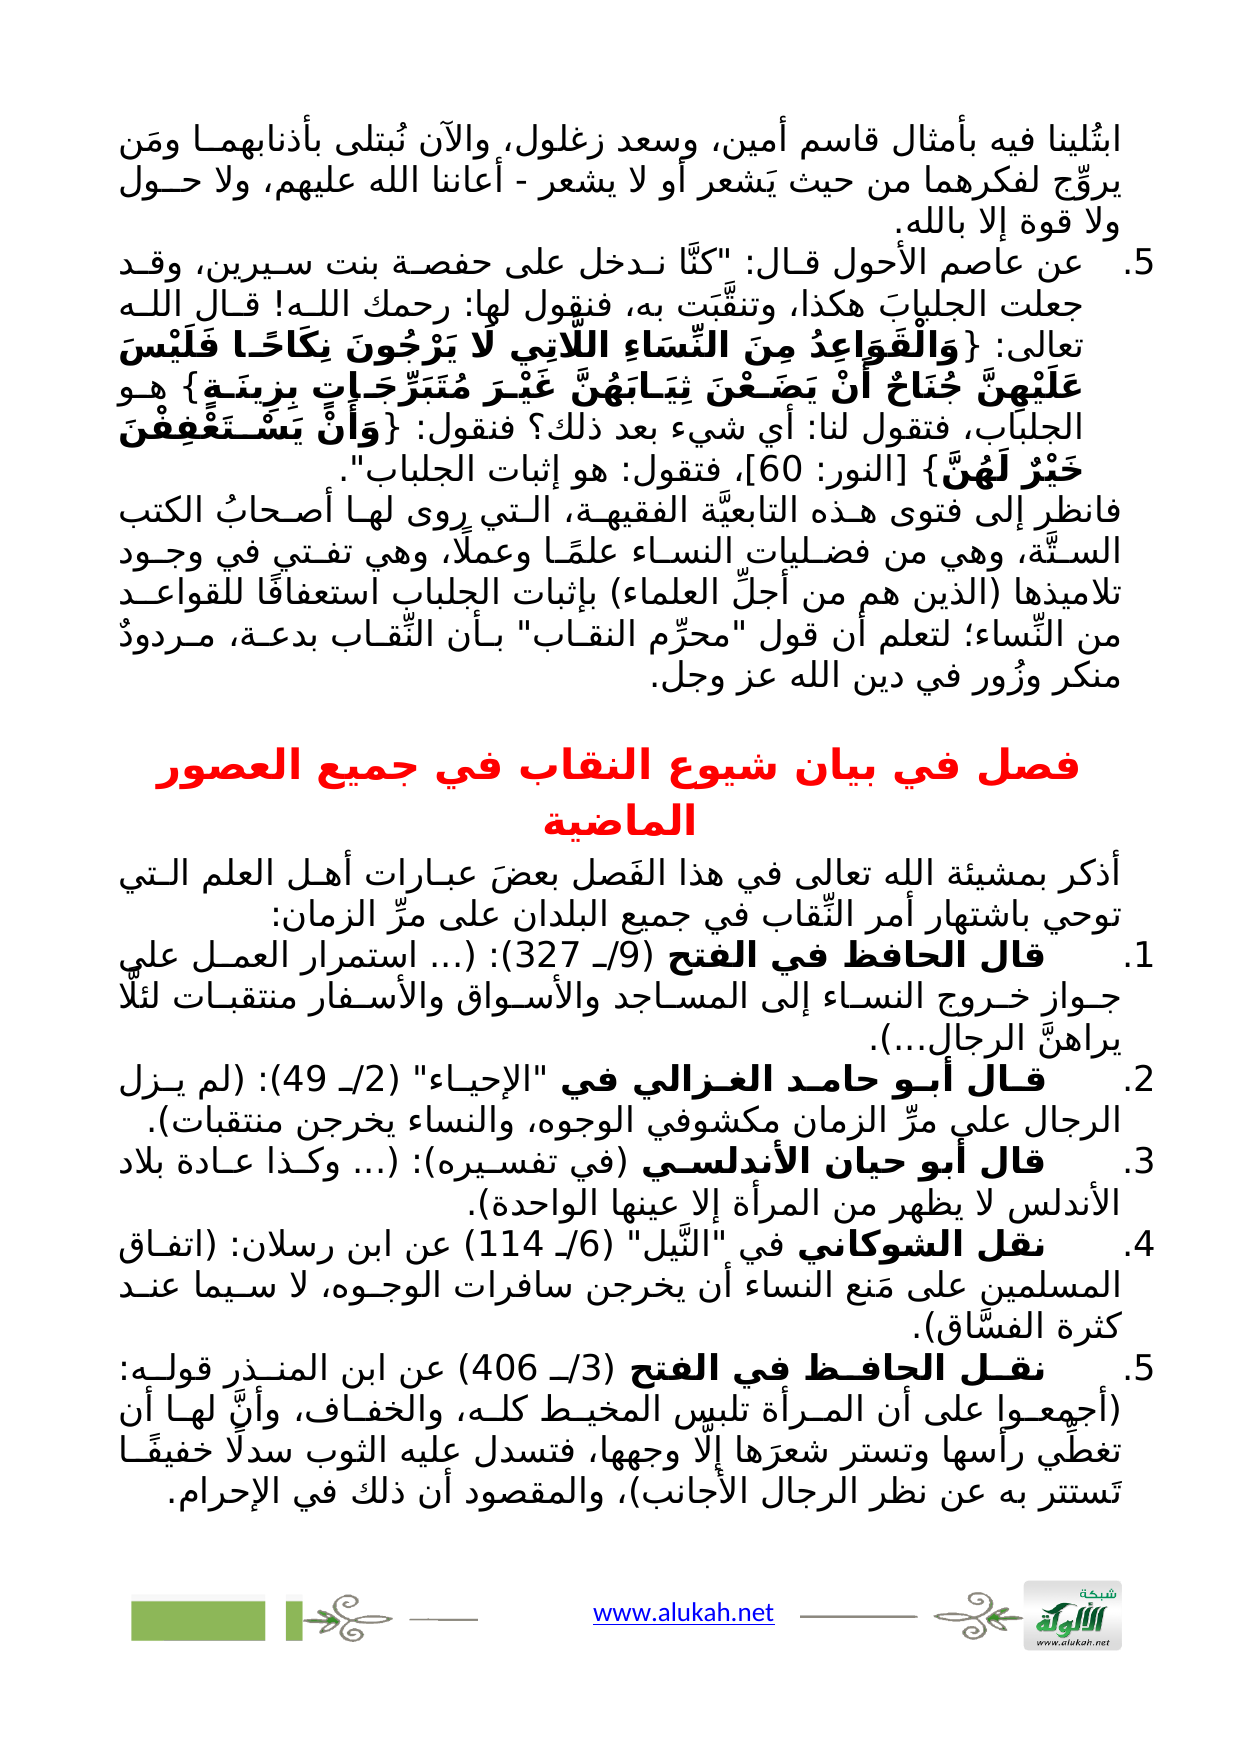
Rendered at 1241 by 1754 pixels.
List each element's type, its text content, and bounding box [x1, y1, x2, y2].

list فانظر إلى فتوى هذه التابعيَّة الفقيهة، التي روى لها أصحابُ الكتب الستَّة، وهي من فضليات النساء علمًا وعملًا، وهي تفتي في وجود تلاميذها (الذين هم من أجلِّ العلماء) بإثبات الجلباب استعفافًا للقواعد من النِّساء؛ لتعلم أن قول "محرِّم النقاب" بأن النِّقاب بدعة، مردودٌ منكر وزُور في دين الله عز وجل. [118, 489, 1122, 696]
list قال أبو حيان الأندلسي (في تفسيره): (... وكذا عادة بلاد الأندلس لا يظهر من المرأة إلا عينها الواحدة). [118, 1141, 1122, 1223]
list أذكر بمشيئة الله تعالى في هذا الفَصل بعضَ عبارات أهل العلم التي توحي باشتهار أمر النِّقاب في جميع البلدان على مرِّ الزمان: [118, 852, 1122, 934]
list نقل الشوكاني في "النَّيل" (6/ 114) عن ابن رسلان: (اتفاق المسلمين على مَنع النساء أن يخرجن سافرات الوجوه، لا سيما عند كثرة الفسَّاق). [118, 1223, 1122, 1347]
list نقل الحافظ في الفتح (3/ 406) عن ابن المنذر قوله: (أجمعوا على أن المرأة تلبس المخيط كله، والخفاف، وأنَّ لها أن تغطِّي رأسها وتستر شعرَها إلَّا وجهها، فتسدل عليه الثوب سدلًا خفيفًا تَستتر به عن نظر الرجال الأجانب)، والمقصود أن ذلك في الإحرام. [118, 1347, 1122, 1512]
list قال أبو حامد الغزالي في "الإحياء" (2/ 49): (لم يزل الرجال على مرِّ الزمان مكشوفي الوجوه، والنساء يخرجن منتقبات). [118, 1058, 1122, 1141]
picture [131, 1580, 509, 1653]
list عن عاصم الأحول قال: "كنَّا ندخل على حفصة بنت سيرين، وقد جعلت الجلبابَ هكذا، وتنقَّبَت به، فنقول لها: رحمك الله! قال الله تعالى: {وَالْقَوَاعِدُ مِنَ النِّسَاءِ اللَّاتِي لَا يَرْجُونَ نِكَاحًا فَلَيْسَ عَلَيْهِنَّ جُنَاحٌ أَنْ يَضَعْنَ ثِيَابَهُنَّ غَيْرَ مُتَبَرِّجَاتٍ بِزِينَةٍ} هو الجلباب، فتقول لنا: أي شيء بعد ذلك؟ فنقول: {وَأَنْ يَسْتَعْفِفْنَ خَيْرٌ لَهُنَّ} [النور: 60]، فتقول: هو إثبات الجلباب". [118, 242, 1122, 489]
subtitle فصل في بيان شيوع النقاب في جميع العصور الماضية [118, 741, 1122, 845]
list قال الحافظ في الفتح (9/ 327): (... استمرار العمل على جواز خروج النساء إلى المساجد والأسواق والأسفار منتقبات لئلَّا يراهنَّ الرجال...). [118, 934, 1122, 1058]
picture [790, 1577, 1130, 1653]
